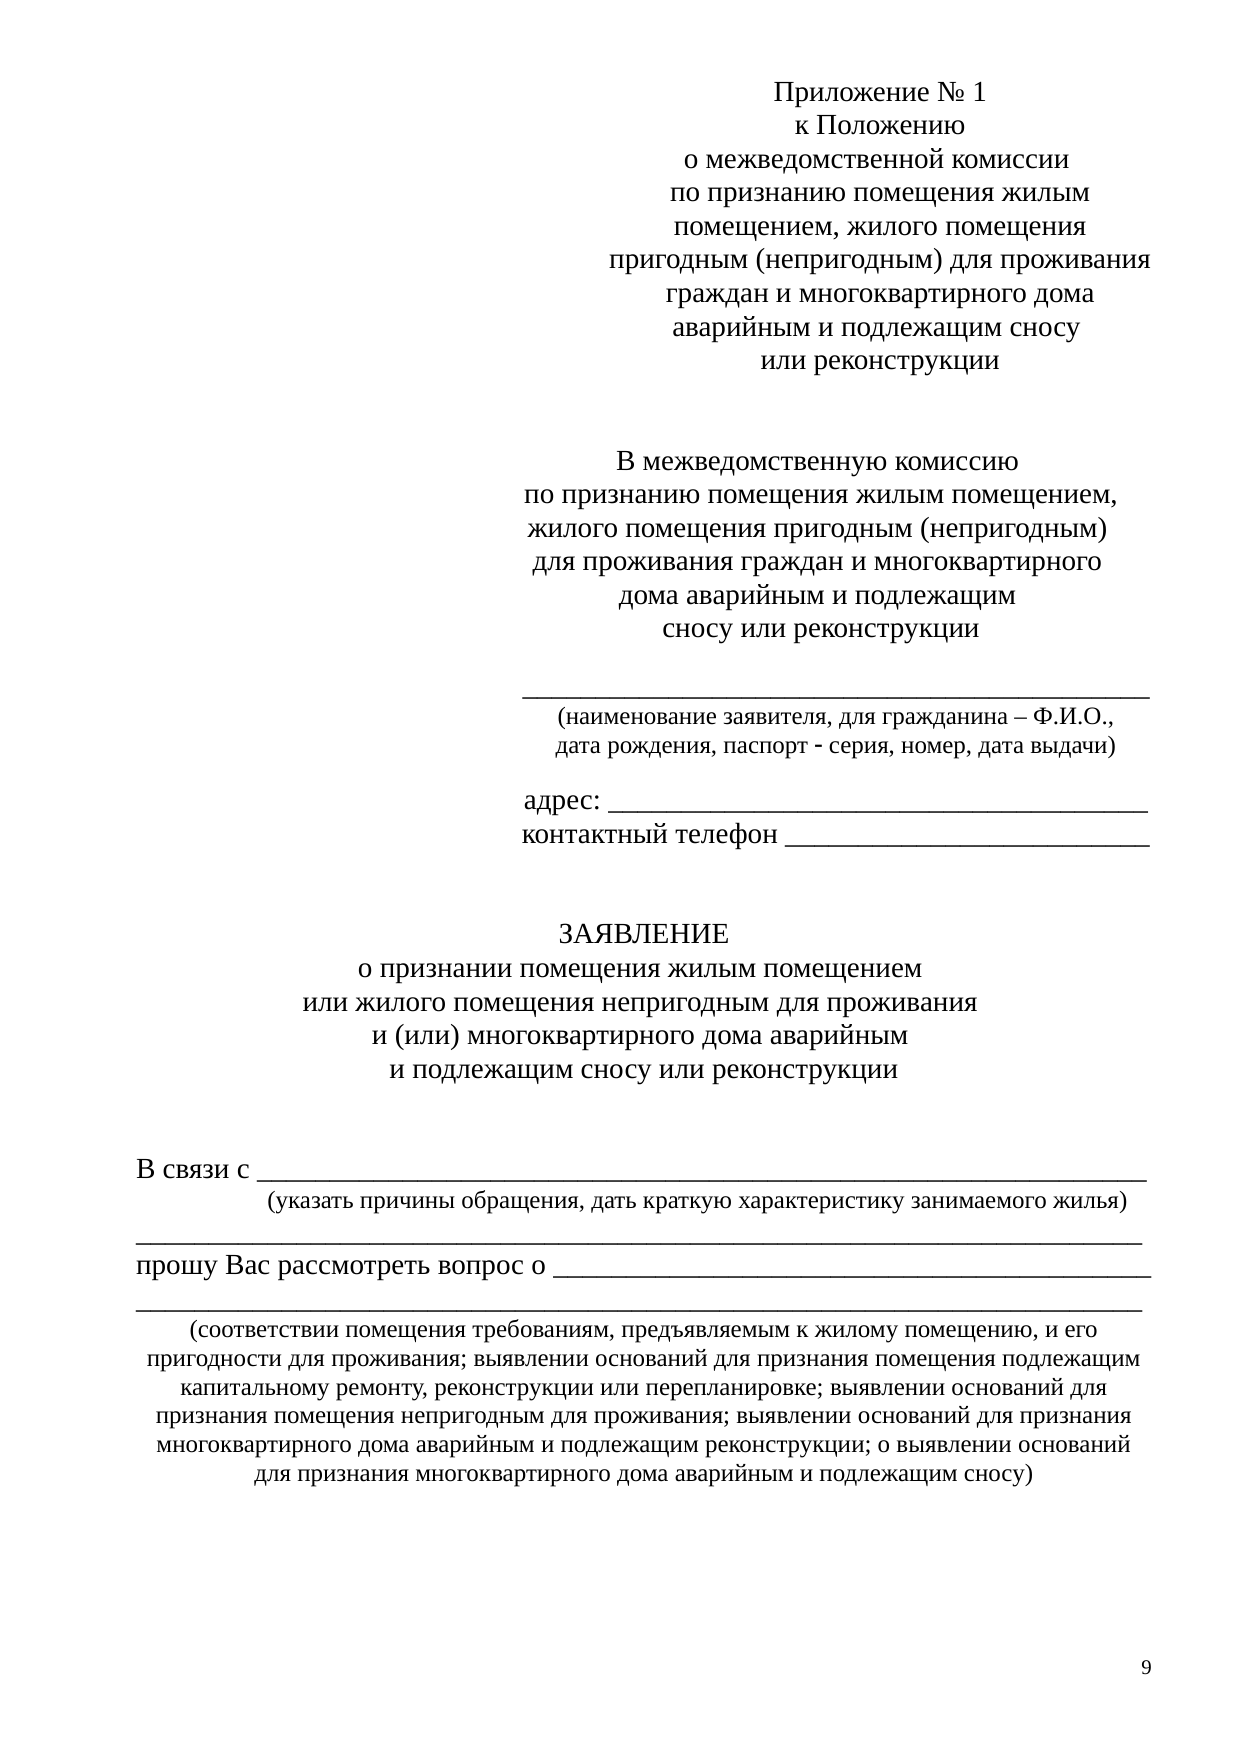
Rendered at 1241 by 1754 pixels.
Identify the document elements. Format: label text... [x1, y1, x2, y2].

text о признании помещения жилым помещением или жилого помещения непригодным для проживания и (или) многоквартирного дома аварийным и подлежащим сносу или реконструкции [136, 950, 1152, 1084]
text (наименование заявителя, для гражданина – Ф.И.О., [520, 701, 1152, 730]
text _____________________________________________________________________ [136, 1281, 1152, 1314]
text _____________________________________________________________________ [136, 1214, 1152, 1247]
text ___________________________________________ [520, 668, 1152, 701]
text Приложение № 1 [608, 74, 1152, 107]
text прошу Вас рассмотреть вопрос о _________________________________________ [136, 1247, 1152, 1281]
text В связи с _____________________________________________________________ [136, 1151, 1152, 1185]
text (соответствии помещения требованиям, предъявляемым к жилому помещению, и его пригодности для проживания; выявлении оснований для признания помещения подлежащим капитальному ремонту, реконструкции или перепланировке; выявлении оснований для признания помещения непригодным для проживания; выявлении оснований для признания многоквартирного дома аварийным и подлежащим реконструкции; о выявлении оснований для признания многоквартирного дома аварийным и подлежащим сносу) [136, 1314, 1152, 1487]
text В межведомственную комиссию по признанию помещения жилым помещением, жилого помещения пригодным (непригодным) для проживания граждан и многоквартирного дома аварийным и подлежащим сносу или реконструкции [490, 443, 1152, 644]
text о межведомственной комиссии по признанию помещения жилым помещением, жилого помещения пригодным (непригодным) для проживания граждан и многоквартирного дома аварийным и подлежащим сносу или реконструкции [608, 141, 1152, 376]
text ЗАЯВЛЕНИЕ [136, 917, 1152, 950]
text (указать причины обращения, дать краткую характеристику занимаемого жилья) [136, 1185, 1152, 1214]
text дата рождения, паспорт серия, номер, дата выдачи) [520, 730, 1152, 759]
text к Положению [608, 107, 1152, 141]
text адрес: _____________________________________ [520, 782, 1152, 816]
text контактный телефон _________________________ [520, 816, 1152, 849]
